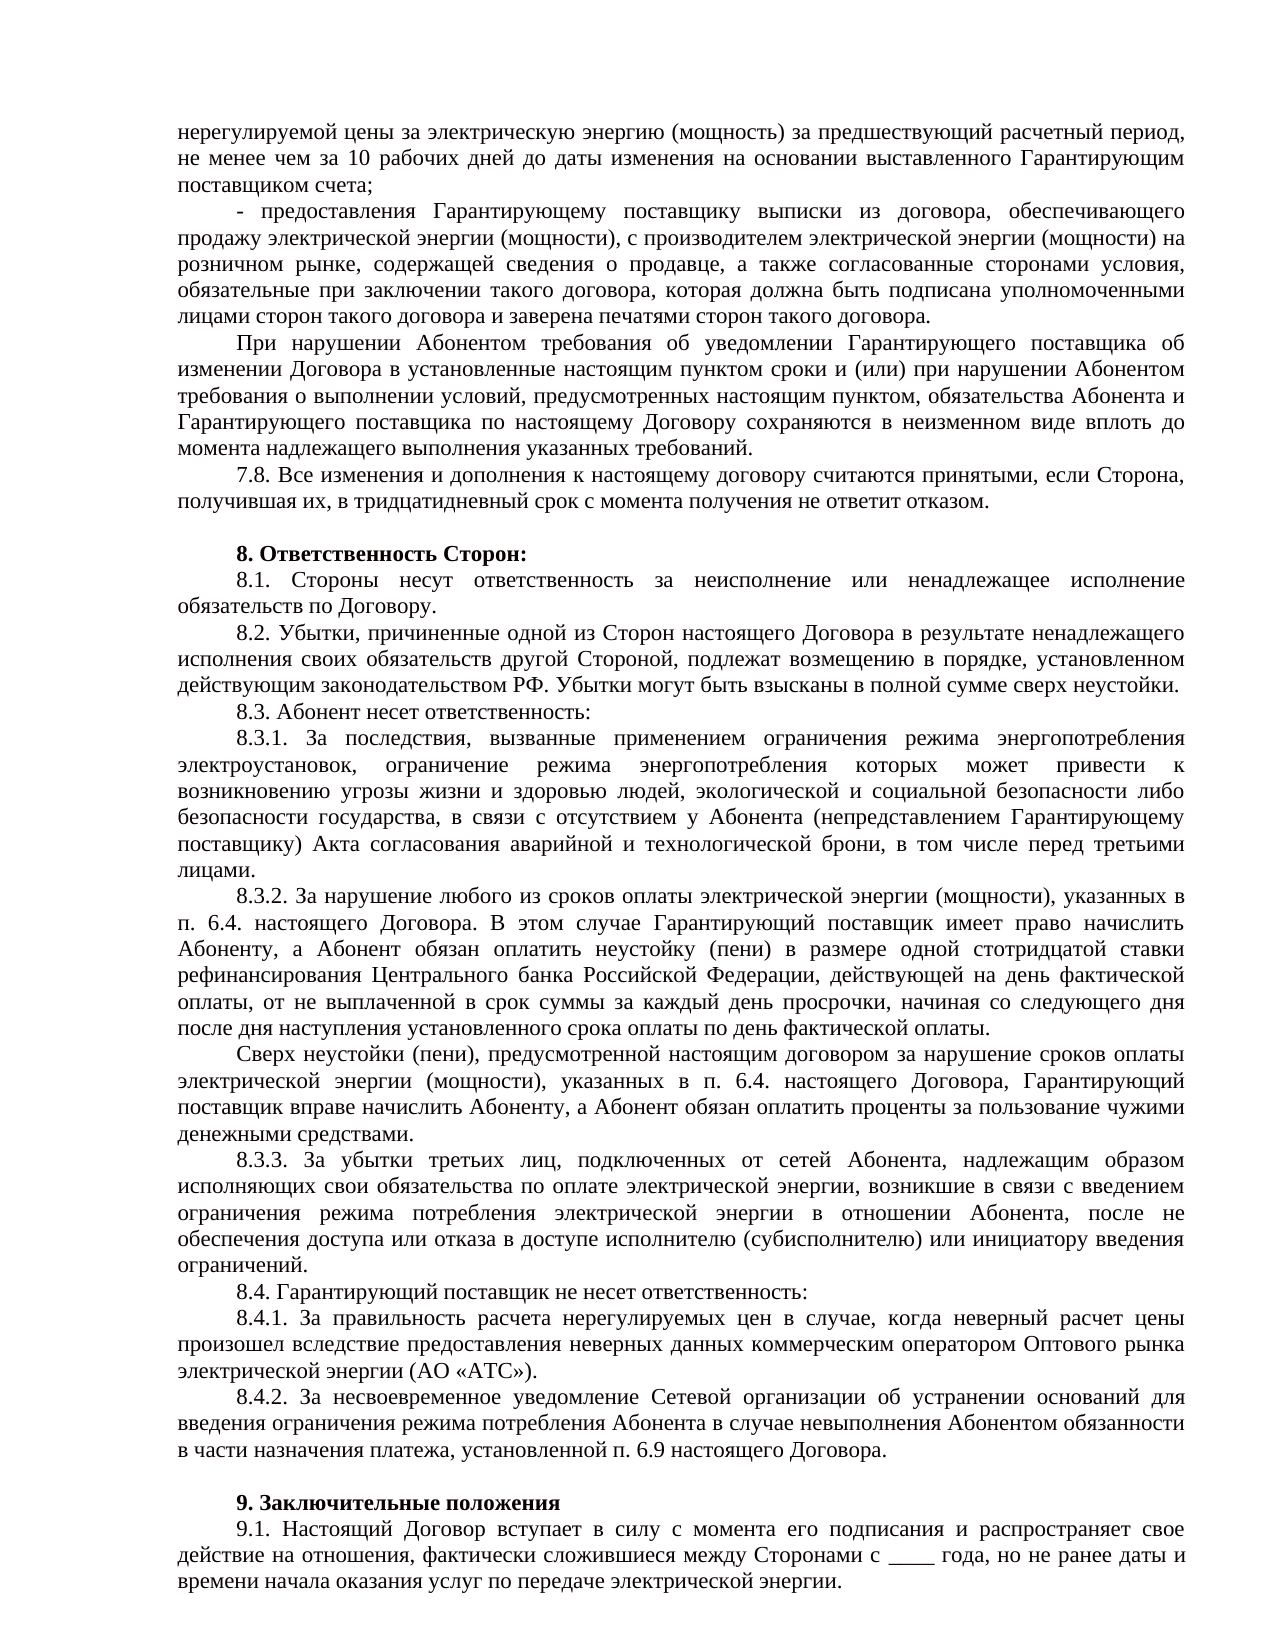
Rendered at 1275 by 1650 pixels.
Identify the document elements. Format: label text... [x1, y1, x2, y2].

text 7.8. Все изменения и дополнения к настоящему договору считаются принятыми, если Сторона, получившая их, в тридцатидневный срок с момента получения не ответит отказом. [177, 461, 1186, 513]
text 8.4.1. За правильность расчета нерегулируемых цен в случае, когда неверный расчет цены произошел вследствие предоставления неверных данных коммерческим оператором Оптового рынка электрической энергии (АО «АТС»). [177, 1304, 1186, 1383]
text 9. Заключительные положения [177, 1488, 1186, 1515]
text Сверх неустойки (пени), предусмотренной настоящим договором за нарушение сроков оплаты электрической энергии (мощности), указанных в п. 6.4. настоящего Договора, Гарантирующий поставщик вправе начислить Абоненту, а Абонент обязан оплатить проценты за пользование чужими денежными средствами. [177, 1041, 1186, 1146]
text 8.3. Абонент несет ответственность: [177, 698, 1186, 724]
text - предоставления Гарантирующему поставщику выписки из договора, обеспечивающего продажу электрической энергии (мощности), с производителем электрической энергии (мощности) на розничном рынке, содержащей сведения о продавце, а также согласованные сторонами условия, обязательные при заключении такого договора, которая должна быть подписана уполномоченными лицами сторон такого договора и заверена печатями сторон такого договора. [177, 197, 1186, 329]
text При нарушении Абонентом требования об уведомлении Гарантирующего поставщика об изменении Договора в установленные настоящим пунктом сроки и (или) при нарушении Абонентом требования о выполнении условий, предусмотренных настоящим пунктом, обязательства Абонента и Гарантирующего поставщика по настоящему Договору сохраняются в неизменном виде вплоть до момента надлежащего выполнения указанных требований. [177, 329, 1186, 461]
text 8.1. Стороны несут ответственность за неисполнение или ненадлежащее исполнение обязательств по Договору. [177, 566, 1186, 619]
text 8.3.1. За последствия, вызванные применением ограничения режима энергопотребления электроустановок, ограничение режима энергопотребления которых может привести к возникновению угрозы жизни и здоровью людей, экологической и социальной безопасности либо безопасности государства, в связи с отсутствием у Абонента (непредставлением Гарантирующему поставщику) Акта согласования аварийной и технологической брони, в том числе перед третьими лицами. [177, 724, 1186, 882]
text 8.3.2. За нарушение любого из сроков оплаты электрической энергии (мощности), указанных в п. 6.4. настоящего Договора. В этом случае Гарантирующий поставщик имеет право начислить Абоненту, а Абонент обязан оплатить неустойку (пени) в размере одной стотридцатой ставки рефинансирования Центрального банка Российской Федерации, действующей на день фактической оплаты, от не выплаченной в срок суммы за каждый день просрочки, начиная со следующего дня после дня наступления установленного срока оплаты по день фактической оплаты. [177, 882, 1186, 1041]
text 8.2. Убытки, причиненные одной из Сторон настоящего Договора в результате ненадлежащего исполнения своих обязательств другой Стороной, подлежат возмещению в порядке, установленном действующим законодательством РФ. Убытки могут быть взысканы в полной сумме сверх неустойки. [177, 619, 1186, 698]
text 9.1. Настоящий Договор вступает в силу с момента его подписания и распространяет свое действие на отношения, фактически сложившиеся между Сторонами с ____ года, но не ранее даты и времени начала оказания услуг по передаче электрической энергии. [177, 1515, 1186, 1594]
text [177, 118, 1186, 197]
text 8.4.2. За несвоевременное уведомление Сетевой организации об устранении оснований для введения ограничения режима потребления Абонента в случае невыполнения Абонентом обязанности в части назначения платежа, установленной п. 6.9 настоящего Договора. [177, 1383, 1186, 1462]
text 8.3.3. За убытки третьих лиц, подключенных от сетей Абонента, надлежащим образом исполняющих свои обязательства по оплате электрической энергии, возникшие в связи с введением ограничения режима потребления электрической энергии в отношении Абонента, после не обеспечения доступа или отказа в доступе исполнителю (субисполнителю) или инициатору введения ограничений. [177, 1146, 1186, 1278]
text 8. Ответственность Сторон: [177, 540, 1186, 566]
text 8.4. Гарантирующий поставщик не несет ответственность: [177, 1278, 1186, 1304]
